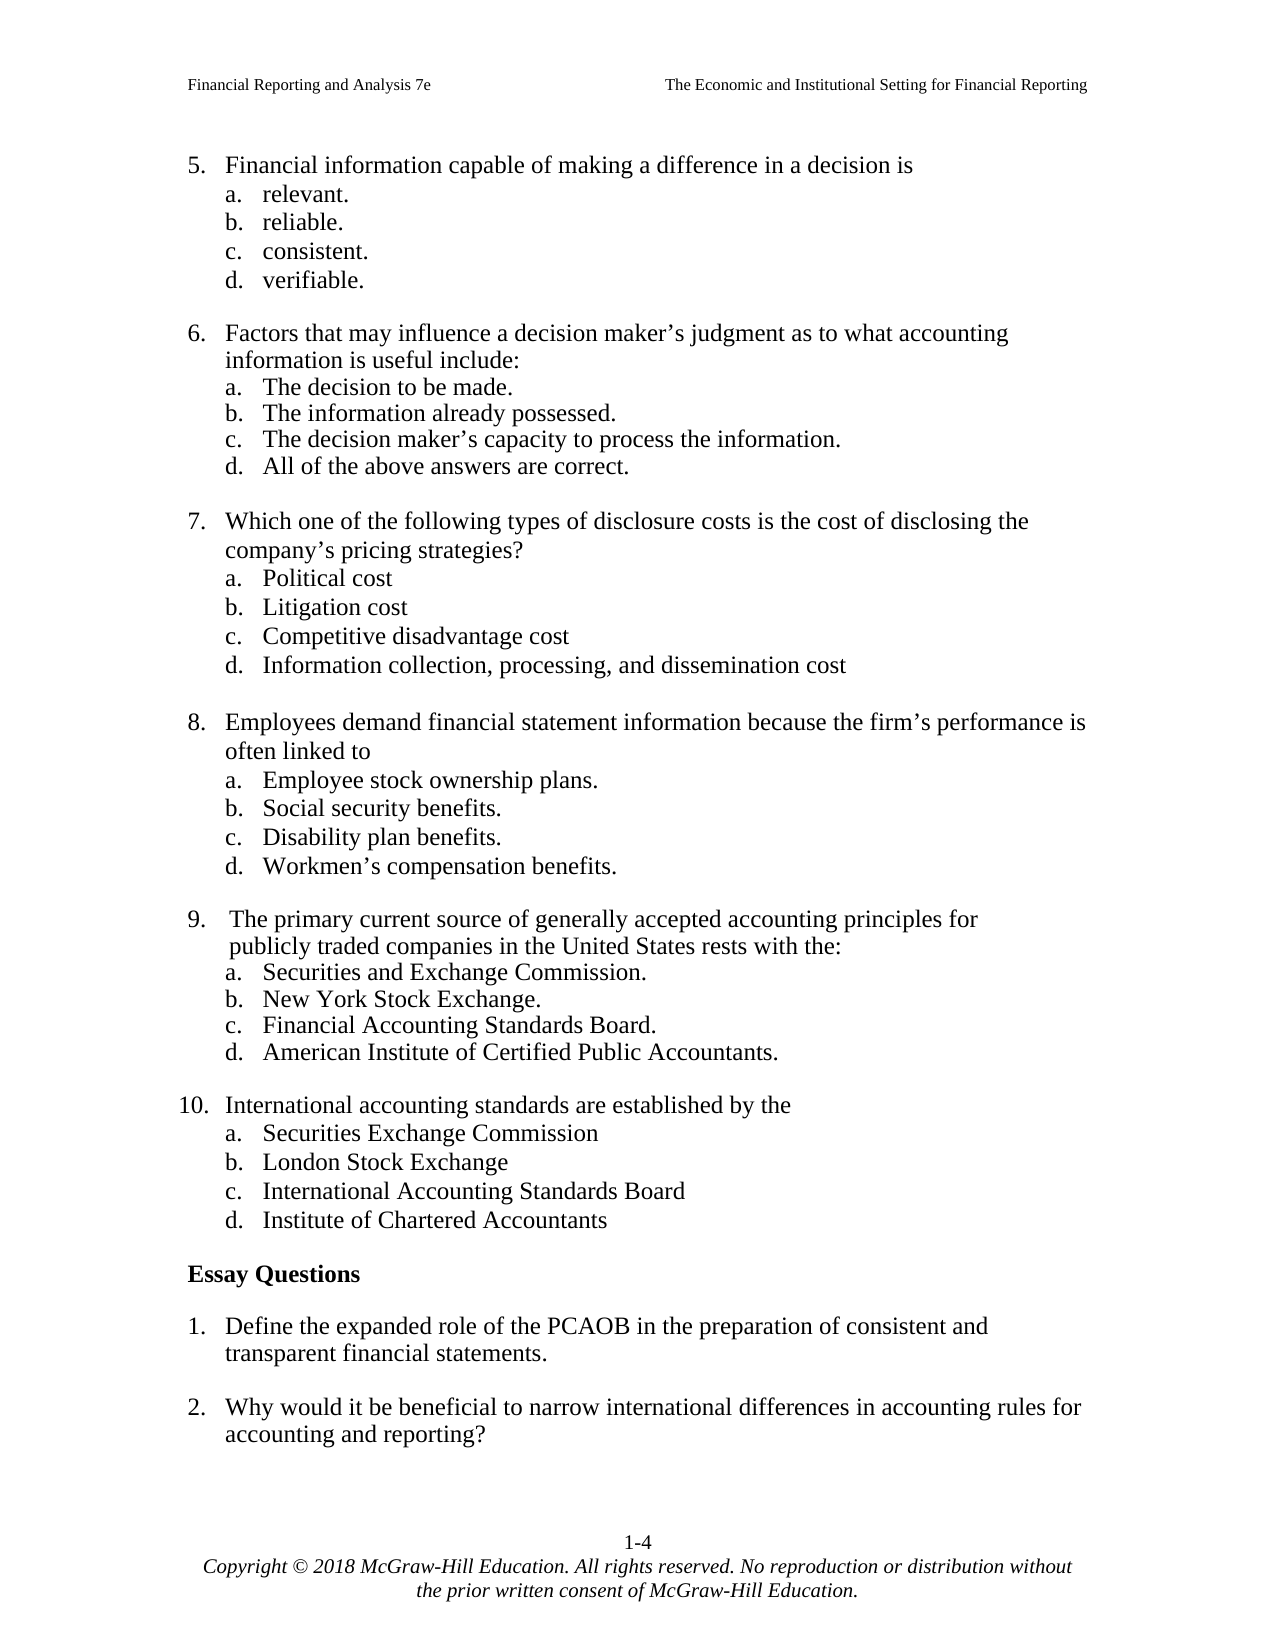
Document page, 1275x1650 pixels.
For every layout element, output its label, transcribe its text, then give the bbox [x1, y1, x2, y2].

list All of the above answers are correct. [225, 453, 1087, 479]
list Social security benefits. [225, 793, 1087, 822]
list The decision maker’s capacity to process the information. [225, 427, 1087, 453]
list Institute of Chartered Accountants [225, 1205, 1087, 1233]
text 5. Financial information capable of making a difference in a decision is [187, 150, 1087, 179]
list Securities Exchange Commission [225, 1118, 1087, 1147]
list consistent. [225, 236, 1087, 265]
list Financial Accounting Standards Board. [225, 1013, 1087, 1039]
list Workmen’s compensation benefits. [225, 851, 1087, 880]
list London Stock Exchange [225, 1147, 1087, 1176]
list Disability plan benefits. [225, 822, 1087, 851]
list Information collection, processing, and dissemination cost [225, 650, 1087, 678]
list relevant. [225, 179, 1087, 207]
list Competitive disadvantage cost [225, 621, 1087, 650]
text 2. Why would it be beneficial to narrow international differences in accounting rules for accounting and reporting? [187, 1393, 1087, 1447]
list Employee stock ownership plans. [225, 765, 1087, 793]
list New York Stock Exchange. [225, 986, 1087, 1013]
text 6. Factors that may influence a decision maker’s judgment as to what accounting information is useful include: [187, 320, 1087, 374]
text 1. Define the expanded role of the PCAOB in the preparation of consistent and transparent financial statements. [187, 1312, 1087, 1366]
list reliable. [225, 207, 1087, 236]
text 9. The primary current source of generally accepted accounting principles for publicly traded companies in the United States rests with the: [187, 907, 999, 960]
text 10. International accounting standards are established by the [178, 1092, 1087, 1118]
list Litigation cost [225, 592, 1087, 621]
list Securities and Exchange Commission. [225, 960, 1087, 986]
list The decision to be made. [225, 374, 1087, 400]
list verifiable. [225, 265, 1087, 294]
list The information already possessed. [225, 400, 1087, 427]
list International Accounting Standards Board [225, 1176, 1087, 1205]
text Essay Questions [187, 1261, 1087, 1287]
list American Institute of Certified Public Accountants. [225, 1039, 1087, 1066]
text 7. Which one of the following types of disclosure costs is the cost of disclosing the company’s pricing strategies? [187, 506, 1087, 563]
text 8. Employees demand financial statement information because the firm’s performance is often linked to [187, 707, 1087, 765]
list Political cost [225, 563, 1087, 592]
